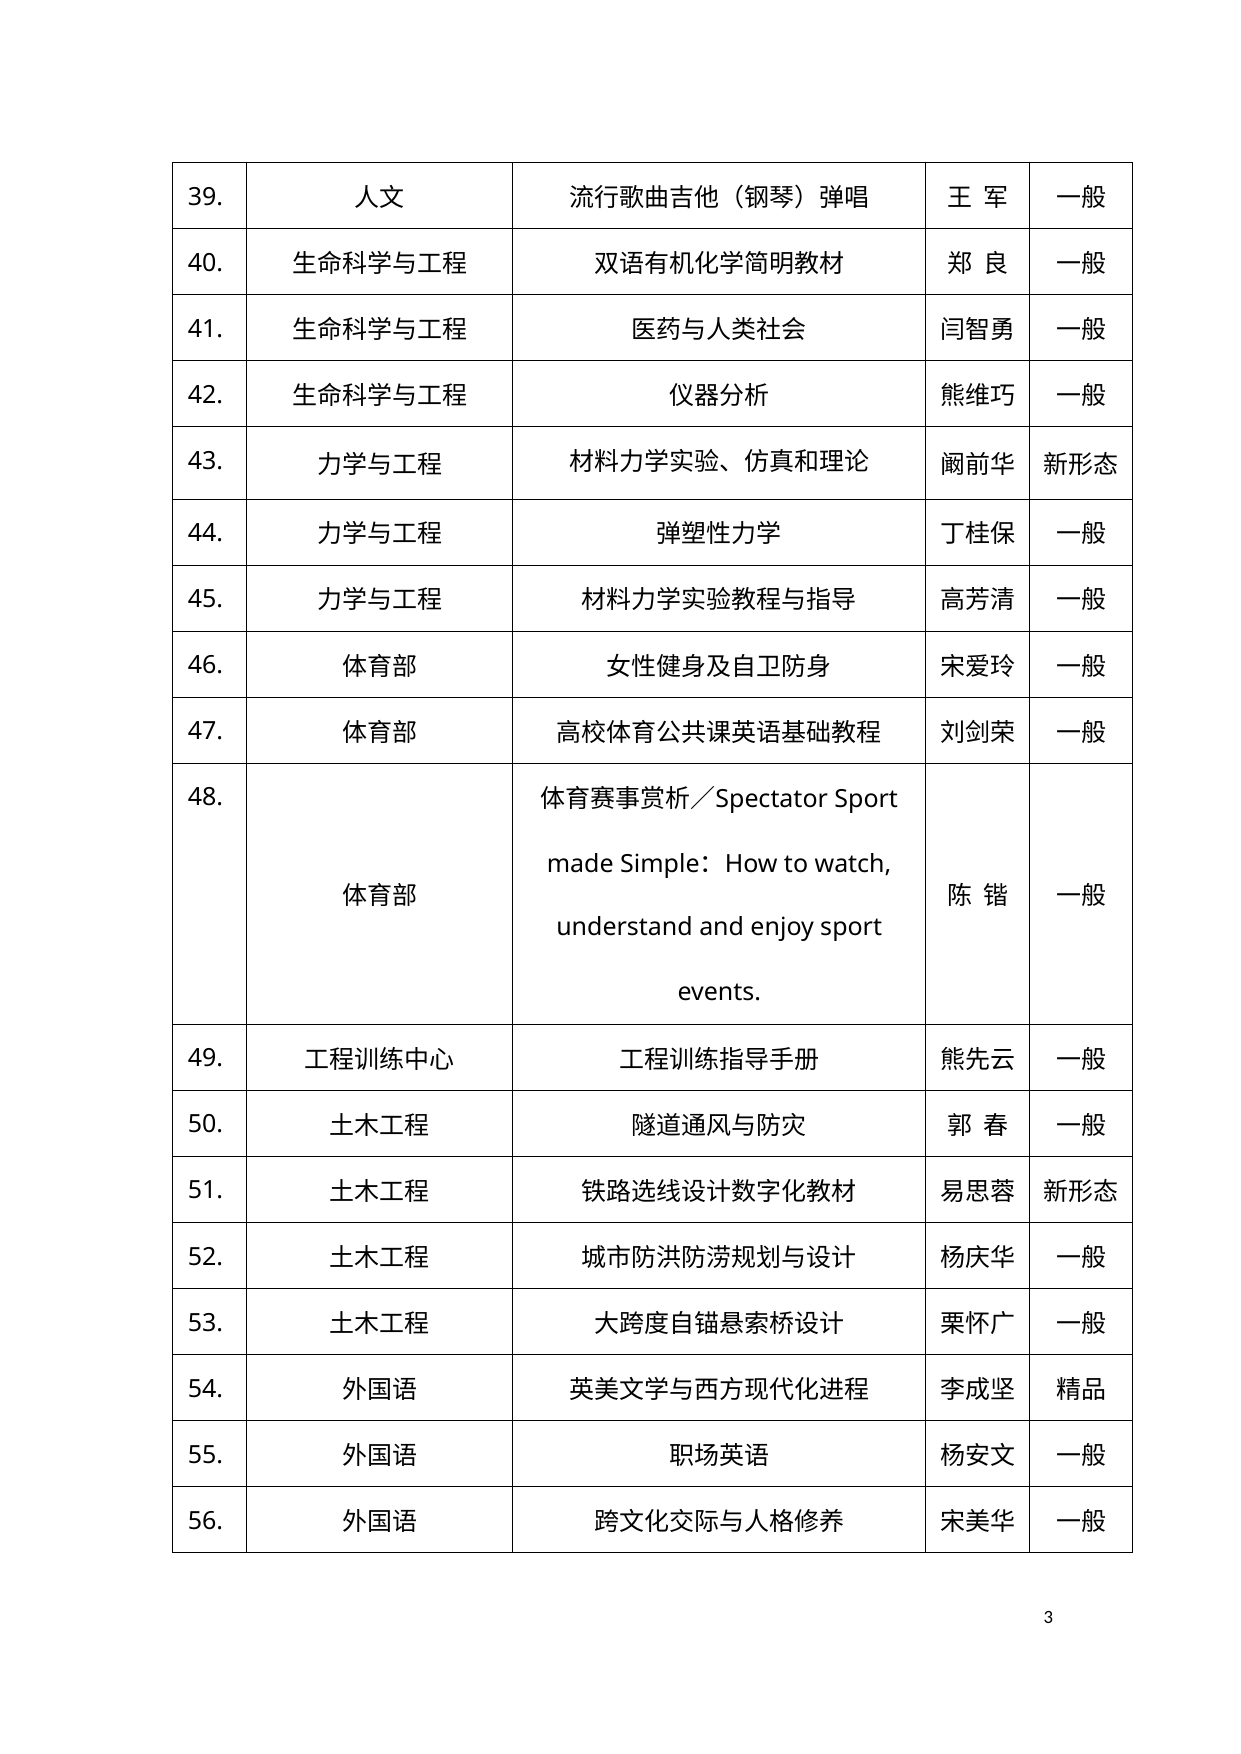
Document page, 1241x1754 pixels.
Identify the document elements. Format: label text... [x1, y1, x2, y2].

table_cell [173, 1223, 246, 1288]
table_cell [173, 698, 246, 763]
table_cell 医药与人类社会 [513, 295, 925, 360]
table_cell 人文 [247, 163, 512, 228]
table_cell 刘剑荣 [926, 698, 1029, 763]
table_cell [173, 1487, 246, 1552]
table_cell 一般 [1030, 229, 1132, 294]
table_cell 弹塑性力学 [513, 500, 925, 564]
table_cell 熊维巧 [926, 361, 1029, 426]
table_cell 陈 锴 [926, 764, 1029, 1024]
table_cell 职场英语 [513, 1421, 925, 1486]
table_cell 生命科学与工程 [247, 295, 512, 360]
table_cell 郭 春 [926, 1091, 1029, 1156]
table_cell 一般 [1030, 1289, 1132, 1354]
table_cell [173, 1421, 246, 1486]
table_cell [173, 427, 246, 498]
table_cell [173, 1157, 246, 1222]
table_cell 易思蓉 [926, 1157, 1029, 1222]
table_cell [173, 229, 246, 294]
table_cell 新形态 [1030, 427, 1132, 498]
table_cell 外国语 [247, 1487, 512, 1552]
table_cell [173, 1025, 246, 1090]
table_cell 材料力学实验教程与指导 [513, 566, 925, 631]
table_cell 新形态 [1030, 1157, 1132, 1222]
table_cell [173, 1091, 246, 1156]
table_cell [173, 1355, 246, 1420]
table_cell 一般 [1030, 361, 1132, 426]
table_cell 生命科学与工程 [247, 229, 512, 294]
table_cell 隧道通风与防灾 [513, 1091, 925, 1156]
table_cell 力学与工程 [247, 566, 512, 631]
table_cell 外国语 [247, 1421, 512, 1486]
table_cell 工程训练指导手册 [513, 1025, 925, 1090]
table_cell 一般 [1030, 1223, 1132, 1288]
table_cell 体育部 [247, 698, 512, 763]
table_cell [173, 764, 246, 1024]
table_cell 王 军 [926, 163, 1029, 228]
table_cell 丁桂保 [926, 500, 1029, 564]
table_cell 高校体育公共课英语基础教程 [513, 698, 925, 763]
table_cell 女性健身及自卫防身 [513, 632, 925, 697]
table_cell 一般 [1030, 1421, 1132, 1486]
table_cell 外国语 [247, 1355, 512, 1420]
table_cell 工程训练中心 [247, 1025, 512, 1090]
table_cell 精品 [1030, 1355, 1132, 1420]
table_cell 体育赛事赏析／Spectator Sport made Simple：How to watch, understand and enjoy sport events. [513, 764, 925, 1024]
table_cell 一般 [1030, 500, 1132, 564]
table_cell 宋爱玲 [926, 632, 1029, 697]
table_cell 跨文化交际与人格修养 [513, 1487, 925, 1552]
table_cell 一般 [1030, 764, 1132, 1024]
table_cell 流行歌曲吉他（钢琴）弹唱 [513, 163, 925, 228]
table_cell 英美文学与西方现代化进程 [513, 1355, 925, 1420]
table_cell 一般 [1030, 1025, 1132, 1090]
table_cell 仪器分析 [513, 361, 925, 426]
table_cell 宋美华 [926, 1487, 1029, 1552]
table_cell 高芳清 [926, 566, 1029, 631]
table_cell [173, 1289, 246, 1354]
table_cell 李成坚 [926, 1355, 1029, 1420]
table_cell 大跨度自锚悬索桥设计 [513, 1289, 925, 1354]
table_cell 材料力学实验、仿真和理论 [513, 427, 925, 498]
table_cell 郑 良 [926, 229, 1029, 294]
table_cell 双语有机化学简明教材 [513, 229, 925, 294]
table_cell 一般 [1030, 1091, 1132, 1156]
table_cell 力学与工程 [247, 500, 512, 564]
table_cell 力学与工程 [247, 427, 512, 498]
table_cell [173, 295, 246, 360]
table_cell 阚前华 [926, 427, 1029, 498]
table_cell [173, 566, 246, 631]
table_cell 熊先云 [926, 1025, 1029, 1090]
table_cell [173, 500, 246, 564]
table_cell [173, 632, 246, 697]
table_cell 一般 [1030, 295, 1132, 360]
table_cell 闫智勇 [926, 295, 1029, 360]
table_cell [173, 163, 246, 228]
table_cell 一般 [1030, 566, 1132, 631]
table_cell 土木工程 [247, 1157, 512, 1222]
table_cell 一般 [1030, 632, 1132, 697]
table_cell 生命科学与工程 [247, 361, 512, 426]
table_cell 铁路选线设计数字化教材 [513, 1157, 925, 1222]
table_cell 一般 [1030, 163, 1132, 228]
table_cell 土木工程 [247, 1091, 512, 1156]
table_cell 土木工程 [247, 1223, 512, 1288]
table_cell 土木工程 [247, 1289, 512, 1354]
table_cell [173, 361, 246, 426]
table_cell 杨庆华 [926, 1223, 1029, 1288]
table_cell 城市防洪防涝规划与设计 [513, 1223, 925, 1288]
table_cell 杨安文 [926, 1421, 1029, 1486]
table_cell 一般 [1030, 1487, 1132, 1552]
table_cell 体育部 [247, 632, 512, 697]
table_cell 一般 [1030, 698, 1132, 763]
table_cell 体育部 [247, 764, 512, 1024]
table_cell 栗怀广 [926, 1289, 1029, 1354]
